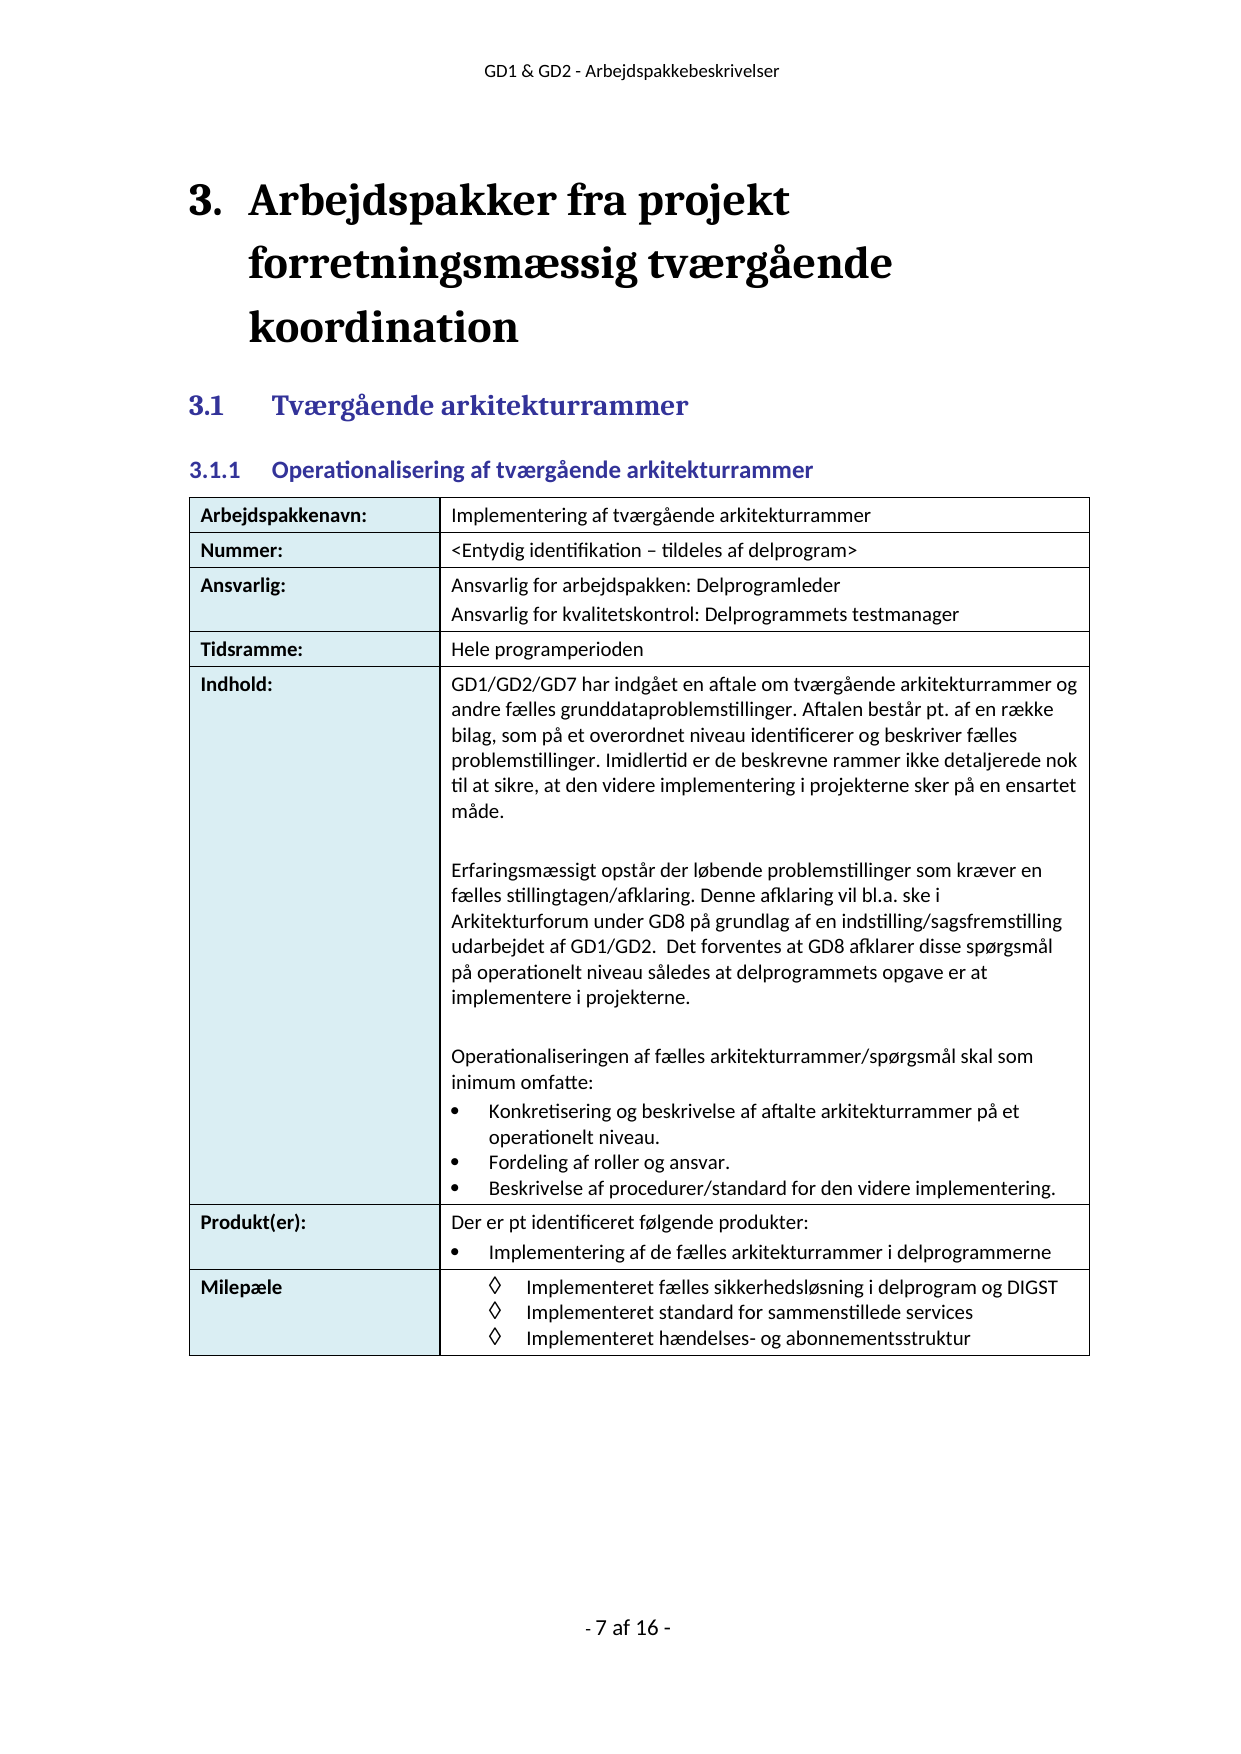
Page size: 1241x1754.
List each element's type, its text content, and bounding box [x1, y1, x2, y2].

subtitle Arbejdspakker fra projekt forretningsmæssig tværgående koordination [189, 174, 1075, 353]
subtitle Tværgående arkitekturrammer [189, 389, 1075, 422]
table_cell Der er pt identificeret følgende produkter: Implementering af de fælles arkitekturrammer i delprogrammerne [441, 1205, 1089, 1269]
table_cell Produkt(er): [190, 1205, 439, 1269]
table_header Implementering af tværgående arkitekturrammer [441, 498, 1089, 532]
table_cell Milepæle [190, 1270, 439, 1355]
subtitle Operationalisering af tværgående arkitekturrammer [189, 454, 1075, 485]
table_cell Ansvarlig: [190, 568, 439, 631]
table_cell Implementeret fælles sikkerhedsløsning i delprogram og DIGST Implementeret standard for sammenstillede services Implementeret hændelses- og abonnementsstruktur [441, 1270, 1089, 1355]
table_cell <Entydig identifikation – tildeles af delprogram> [441, 533, 1089, 567]
table_header Arbejdspakkenavn: [190, 498, 439, 532]
table_cell Ansvarlig for arbejdspakken: Delprogramleder Ansvarlig for kvalitetskontrol: Delprogrammets testmanager [441, 568, 1089, 631]
table_cell GD1/GD2/GD7 har indgået en aftale om tværgående arkitekturrammer og andre fælles grunddataproblemstillinger. Aftalen består pt. af en række bilag, som på et overordnet niveau identificerer og beskriver fælles problemstillinger. Imidlertid er de beskrevne rammer ikke detaljerede nok til at sikre, at den videre implementering i projekterne sker på en ensartet måde. Erfaringsmæssigt opstår der løbende problemstillinger som kræver en fælles stillingtagen/afklaring. Denne afklaring vil bl.a. ske i Arkitekturforum under GD8 på grundlag af en indstilling/sagsfremstilling udarbejdet af GD1/GD2. Det forventes at GD8 afklarer disse spørgsmål på operationelt niveau således at delprogrammets opgave er at implementere i projekterne. Operationaliseringen af fælles arkitekturrammer/spørgsmål skal som inimum omfatte: Konkretisering og beskrivelse af aftalte arkitekturrammer på et operationelt niveau. Fordeling af roller og ansvar. Beskrivelse af procedurer/standard for den videre implementering. [441, 667, 1089, 1204]
table_cell Tidsramme: [190, 632, 439, 666]
table_cell Hele programperioden [441, 632, 1089, 666]
table_cell Nummer: [190, 533, 439, 567]
table_cell Indhold: [190, 667, 439, 1204]
